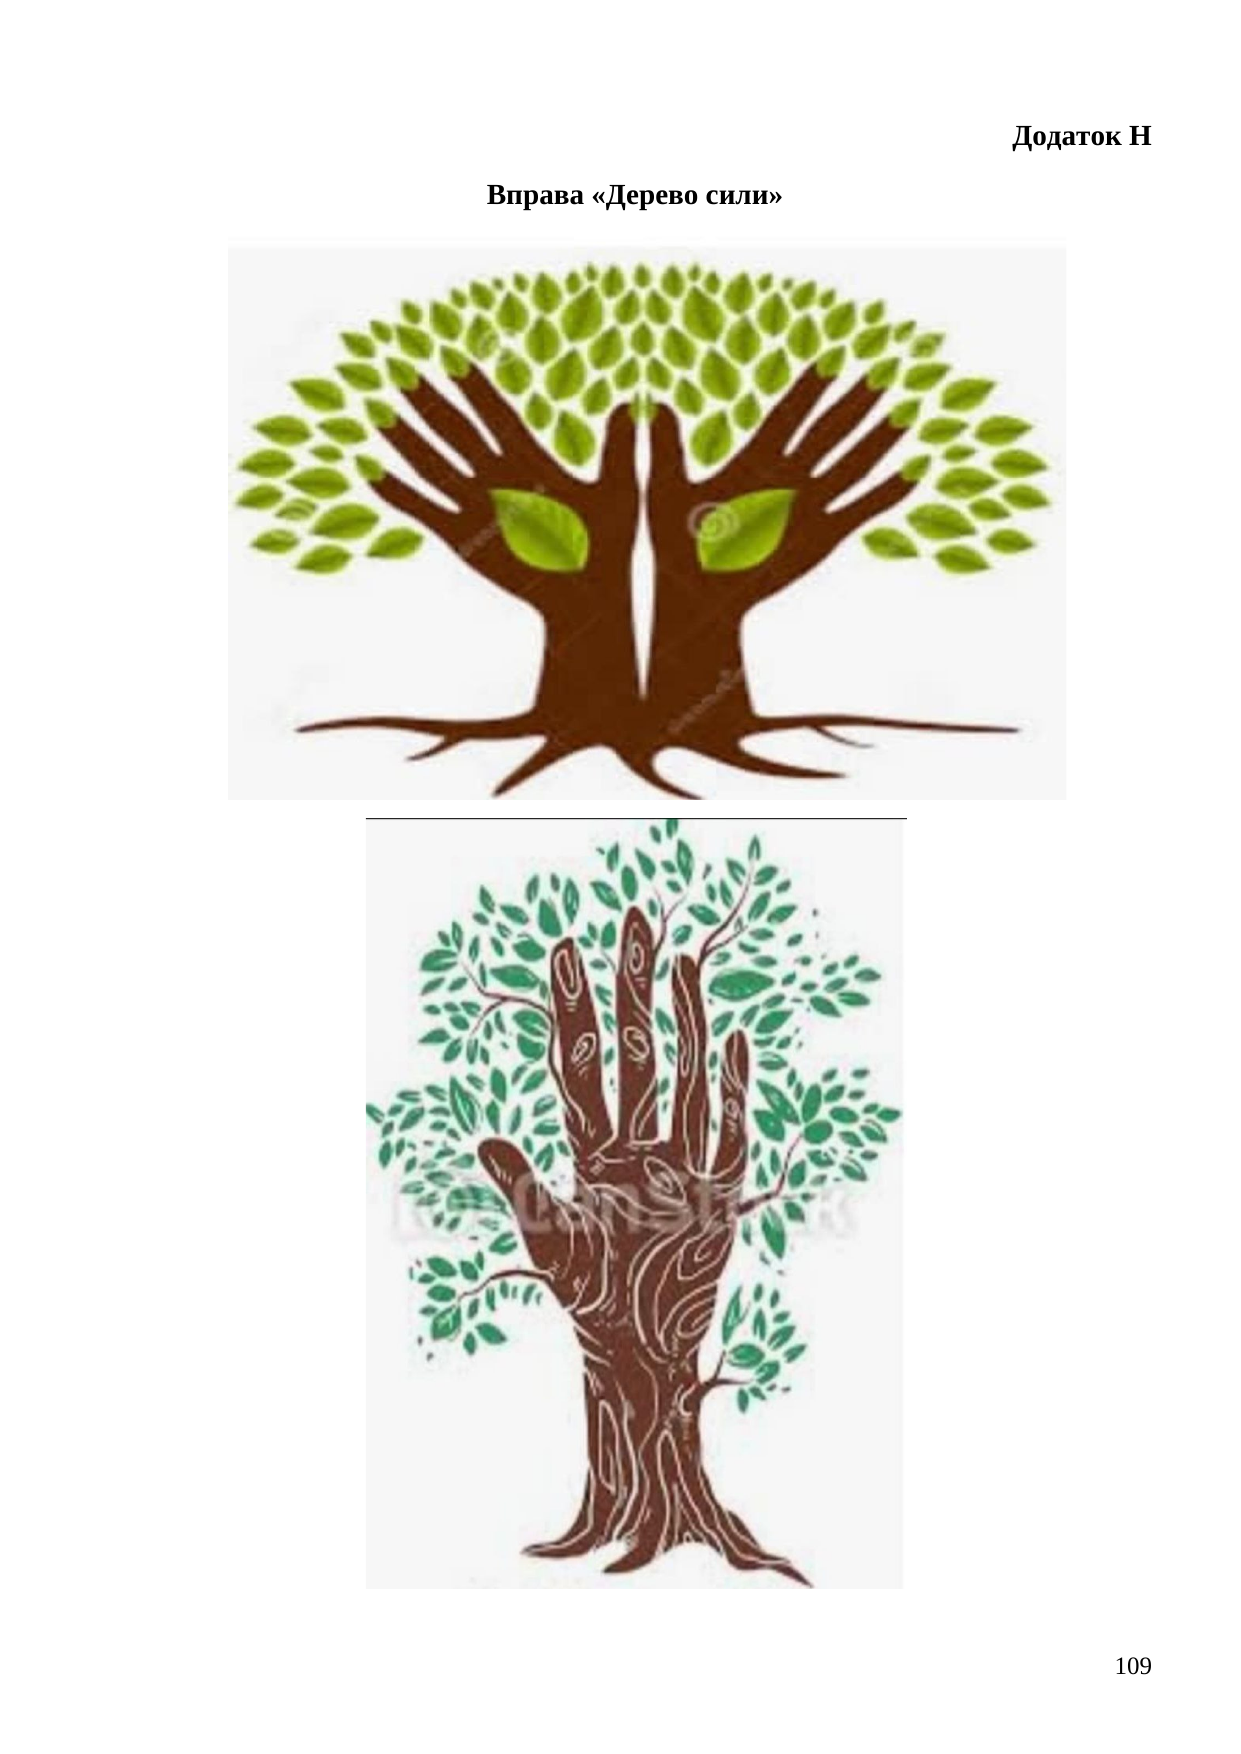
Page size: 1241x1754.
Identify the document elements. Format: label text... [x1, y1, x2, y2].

picture [228, 231, 1067, 800]
picture [365, 818, 907, 1589]
text Додаток Н [118, 118, 1152, 152]
text Вправа «Дерево сили» [118, 177, 1152, 211]
